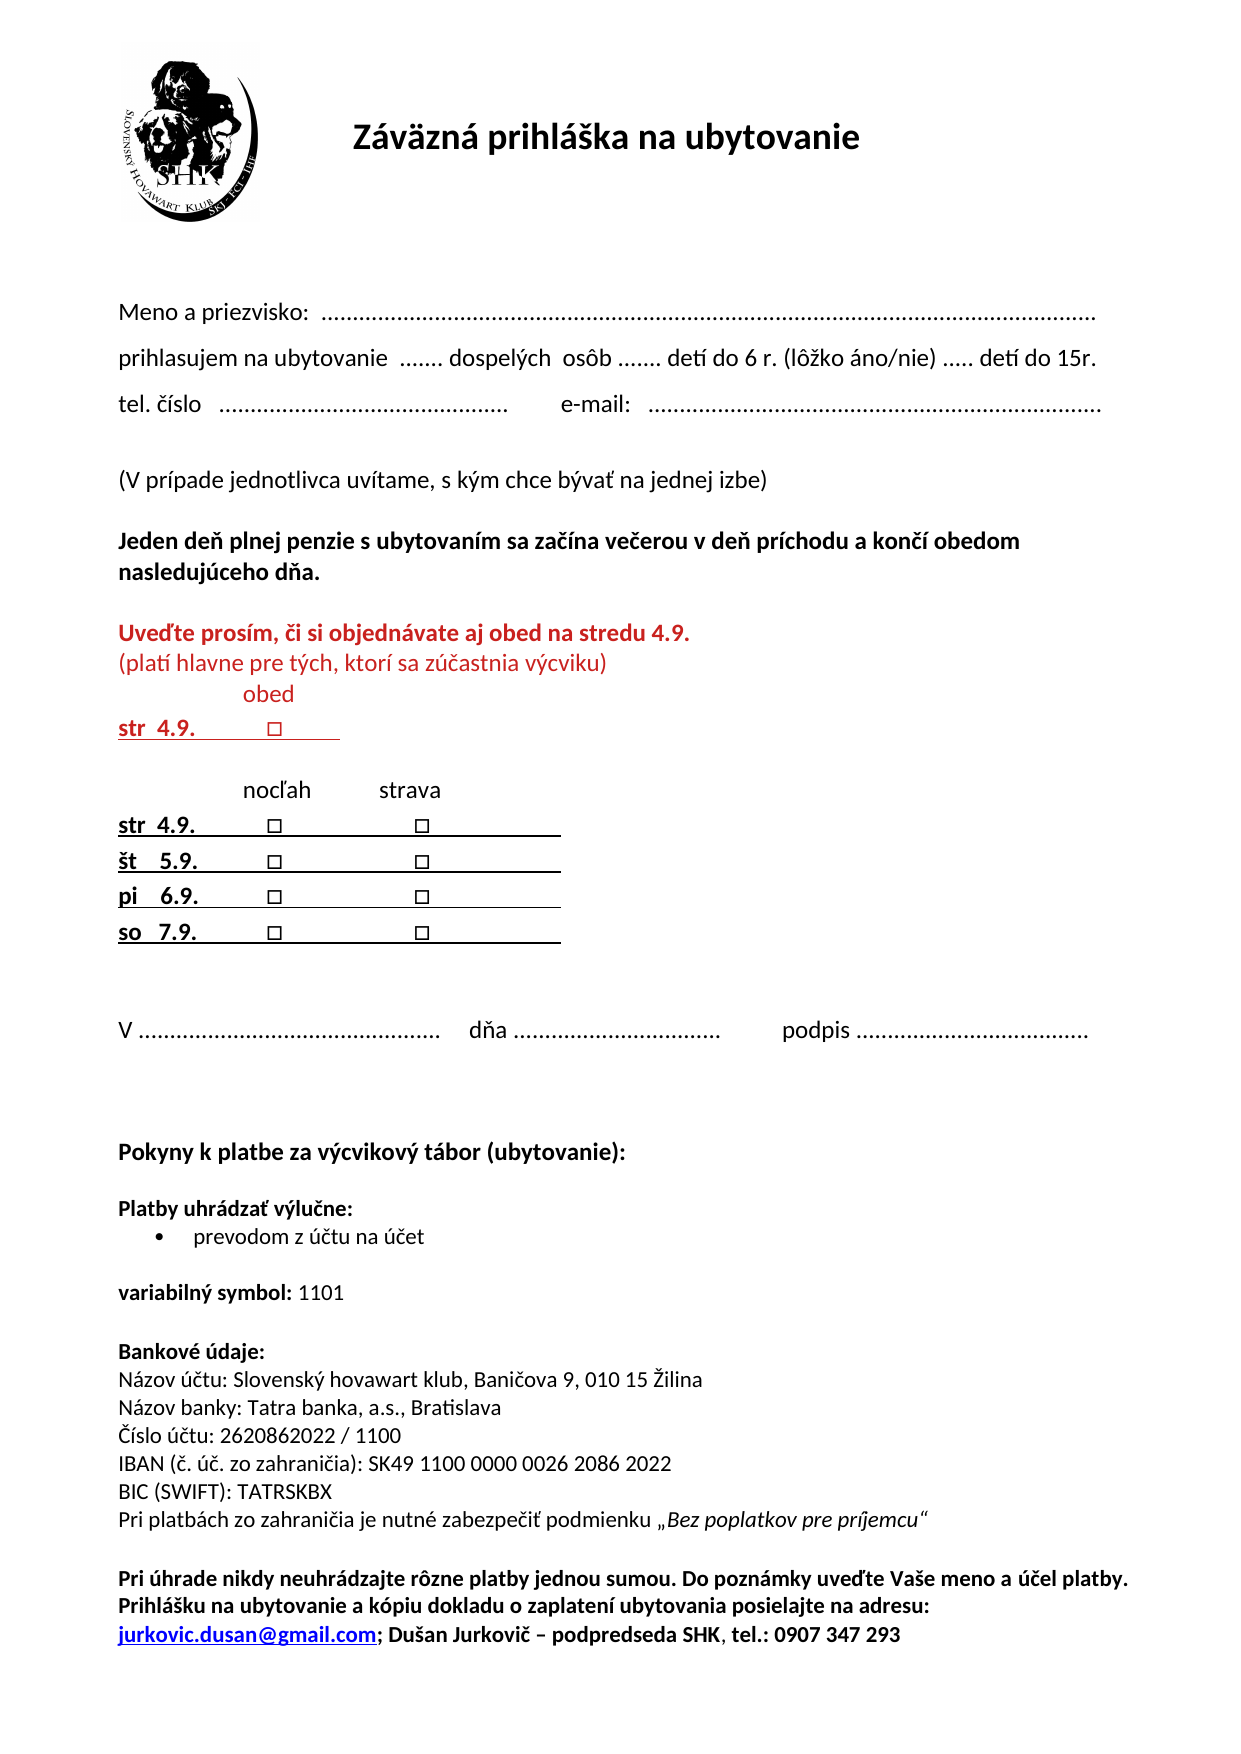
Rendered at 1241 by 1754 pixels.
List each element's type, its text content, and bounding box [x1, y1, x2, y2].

text Jeden deň plnej penzie s ubytovaním sa začína večerou v deň príchodu a končí obedom nasledujúceho dňa. [118, 525, 1157, 586]
text Prihlášku na ubytovanie a kópiu dokladu o zaplatení ubytovania posielajte na adresu: [118, 1592, 1157, 1620]
text Pokyny k platbe za výcvikový tábor (ubytovanie): [118, 1136, 1157, 1166]
text obed [118, 678, 1157, 708]
text (V prípade jednotlivca uvítame, s kým chce bývať na jednej izbe) [118, 464, 1157, 495]
picture [120, 42, 261, 222]
text str 4.9. □ [118, 708, 1157, 744]
text Číslo účtu: 2620862022 / 1100 [118, 1421, 1157, 1449]
list prevodom z účtu na účet [156, 1222, 1157, 1250]
text nocľah strava [118, 774, 1157, 805]
text so 7.9. □ □ [118, 912, 1157, 948]
text Názov účtu: Slovenský hovawart klub, Baničova 9, 010 15 Žilina [118, 1365, 1157, 1393]
text pi 6.9. □ □ [118, 876, 1157, 912]
text (platí hlavne pre tých, ktorí sa zúčastnia výcviku) [118, 647, 1157, 678]
text variabilný symbol: 1101 [118, 1278, 1157, 1306]
text tel. číslo .............................................. e-mail: ........................................................................ [118, 388, 1157, 418]
text Názov banky: Tatra banka, a.s., Bratislava [118, 1393, 1157, 1421]
text BIC (SWIFT): TATRSKBX [118, 1477, 1157, 1505]
text str 4.9. □ □ [118, 805, 1157, 841]
text Pri platbách zo zahraničia je nutné zabezpečiť podmienku „Bez poplatkov pre príjemcu“ [118, 1505, 1157, 1533]
subtitle Meno a priezvisko: ........................................................................................................................... [118, 297, 1157, 327]
text Bankové údaje: [118, 1337, 1157, 1365]
text Pri úhrade nikdy neuhrádzajte rôzne platby jednou sumou. Do poznámky uveďte Vaše meno a účel platby. [118, 1564, 1157, 1592]
text št 5.9. □ □ [118, 841, 1157, 876]
text Platby uhrádzať výlučne: [118, 1194, 1157, 1222]
text Uveďte prosím, či si objednávate aj obed na stredu 4.9. [118, 617, 1157, 647]
text Záväzná prihláška na ubytovanie [261, 113, 1157, 159]
subtitle prihlasujem na ubytovanie ....... dospelých osôb ....... detí do 6 r. (lôžko áno/nie) ..... detí do 15r. [118, 342, 1157, 373]
text IBAN (č. úč. zo zahraničia): SK49 1100 0000 0026 2086 2022 [118, 1449, 1157, 1477]
text jurkovic.dusan@gmail.com; Dušan Jurkovič – podpredseda SHK, tel.: 0907 347 293 [118, 1620, 1157, 1648]
text V ................................................ dňa ................................. podpis ..................................... [118, 1014, 1157, 1044]
